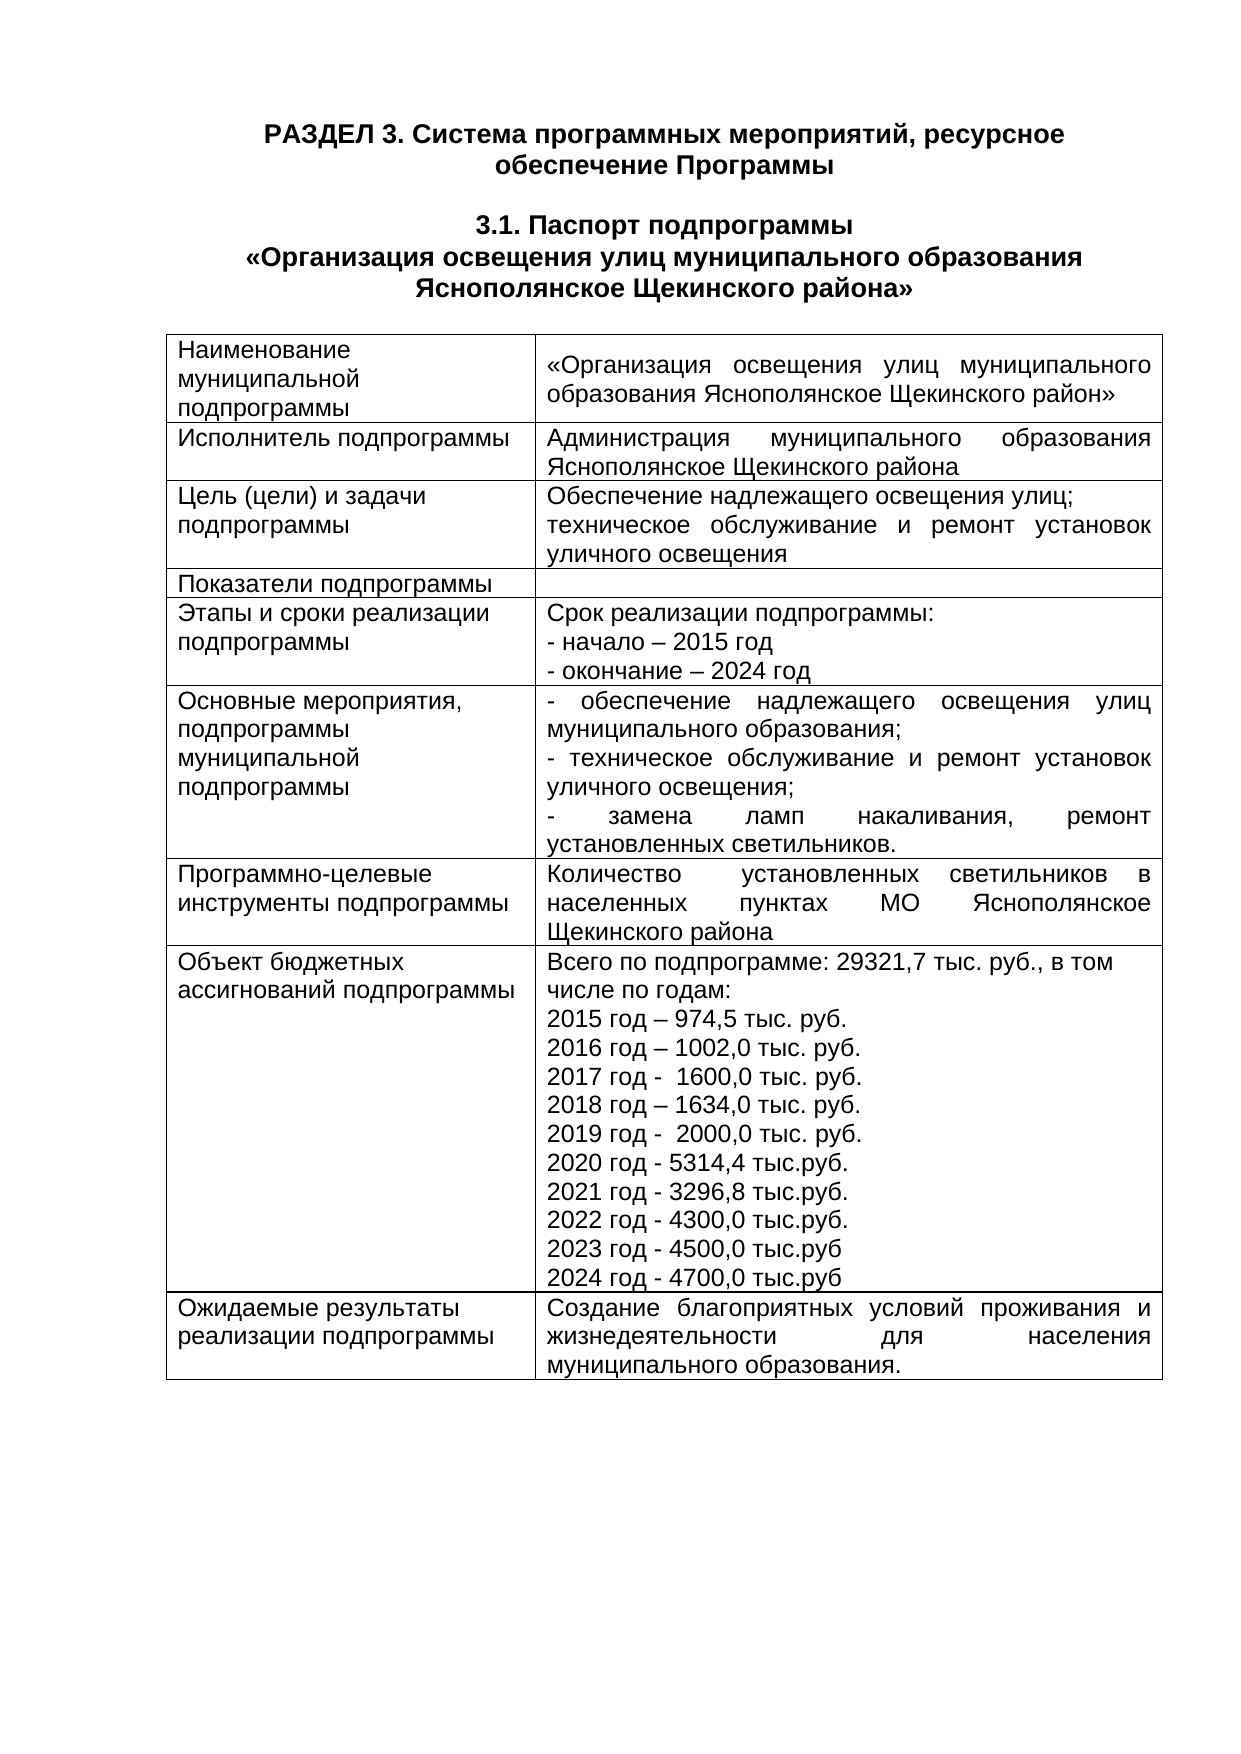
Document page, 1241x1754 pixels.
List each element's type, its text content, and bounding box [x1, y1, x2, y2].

table_cell Исполнитель подпрограммы [167, 423, 535, 480]
table_cell Показатели подпрограммы [167, 569, 535, 597]
table_cell Программно-целевые инструменты подпрограммы [167, 859, 535, 945]
text РАЗДЕЛ 3. Система программных мероприятий, ресурсное обеспечение Программы [177, 118, 1152, 181]
table_header «Организация освещения улиц муниципального образования Яснополянское Щекинского район» [536, 335, 1162, 422]
table_cell Всего по подпрограмме: 29321,7 тыс. руб., в том числе по годам: 2015 год – 974,5 тыс. руб. 2016 год – 1002,0 тыс. руб. 2017 год - 1600,0 тыс. руб. 2018 год – 1634,0 тыс. руб. 2019 год - 2000,0 тыс. руб. 2020 год - 5314,4 тыс.руб. 2021 год - 3296,8 тыс.руб. 2022 год - 4300,0 тыс.руб. 2023 год - 4500,0 тыс.руб 2024 год - 4700,0 тыс.руб [536, 946, 1162, 1291]
table_cell [536, 569, 1162, 597]
table_cell Этапы и сроки реализации подпрограммы [167, 598, 535, 684]
table_cell Количество установленных светильников в населенных пунктах МО Яснополянское Щекинского района [536, 859, 1162, 945]
table_cell Объект бюджетных ассигнований подпрограммы [167, 946, 535, 1291]
table_cell - обеспечение надлежащего освещения улиц муниципального образования; - техническое обслуживание и ремонт установок уличного освещения; - замена ламп накаливания, ремонт установленных светильников. [536, 686, 1162, 858]
table_cell Обеспечение надлежащего освещения улиц; техническое обслуживание и ремонт установок уличного освещения [536, 481, 1162, 567]
text 3.1. Паспорт подпрограммы [177, 209, 1152, 241]
table_cell Цель (цели) и задачи подпрограммы [167, 481, 535, 567]
table_header Наименование муниципальной подпрограммы [167, 335, 535, 422]
table_cell Ожидаемые результаты реализации подпрограммы [167, 1293, 535, 1379]
text «Организация освещения улиц муниципального образования Яснополянское Щекинского района» [177, 241, 1152, 303]
table_cell Создание благоприятных условий проживания и жизнедеятельности для населения муниципального образования. [536, 1293, 1162, 1379]
table_cell Администрация муниципального образования Яснополянское Щекинского района [536, 423, 1162, 480]
table_cell Основные мероприятия, подпрограммы муниципальной подпрограммы [167, 686, 535, 858]
table_cell Срок реализации подпрограммы: - начало – 2015 год - окончание – 2024 год [536, 598, 1162, 684]
